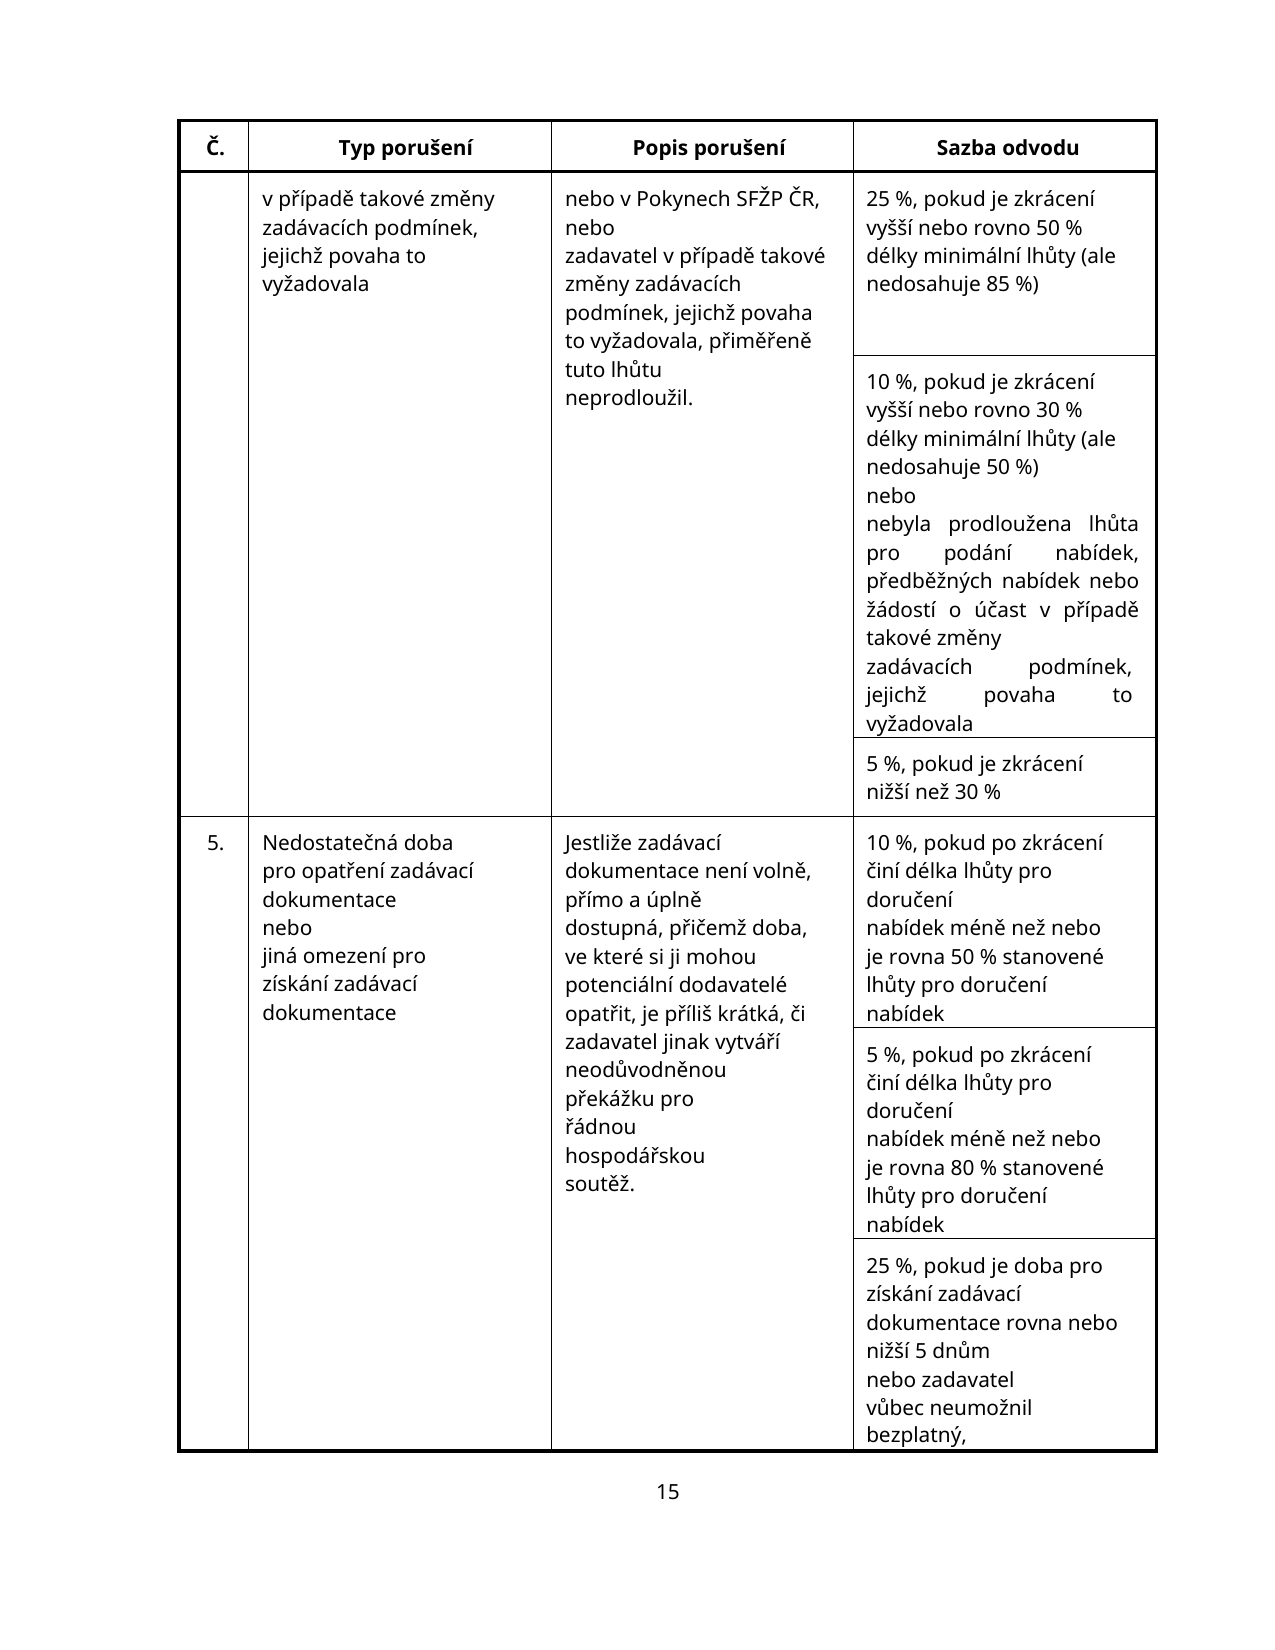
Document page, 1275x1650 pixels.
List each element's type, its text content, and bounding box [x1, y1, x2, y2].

table_header Popis porušení [552, 122, 853, 170]
table_cell [181, 173, 248, 816]
table_cell 5 %, pokud po zkrácení činí délka lhůty pro doručení nabídek méně než nebo je rovna 80 % stanovené lhůty pro doručení nabídek [854, 1028, 1155, 1238]
table_header Typ porušení [249, 122, 551, 170]
table_cell nebo v Pokynech SFŽP ČR, nebo zadavatel v případě takové změny zadávacích podmínek, jejichž povaha to vyžadovala, přiměřeně tuto lhůtu neprodloužil. [552, 173, 853, 816]
table_cell 10 %, pokud je zkrácení vyšší nebo rovno 30 % délky minimální lhůty (ale nedosahuje 50 %) nebo nebyla prodloužena lhůta pro podání nabídek, předběžných nabídek nebo žádostí o účast v případě takové změny zadávacích podmínek, jejichž povaha to vyžadovala [854, 356, 1155, 737]
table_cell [854, 1239, 1155, 1449]
table_cell Nedostatečná doba pro opatření zadávací dokumentace nebo jiná omezení pro získání zadávací dokumentace [249, 817, 551, 1449]
table_cell 5. [181, 817, 248, 1449]
table_header Sazba odvodu [854, 122, 1155, 170]
table_cell 25 %, pokud je zkrácení vyšší nebo rovno 50 % délky minimální lhůty (ale nedosahuje 85 %) [854, 173, 1155, 355]
table_header Č. [181, 122, 248, 170]
table_cell Jestliže zadávací dokumentace není volně, přímo a úplně dostupná, přičemž doba, ve které si ji mohou potenciální dodavatelé opatřit, je příliš krátká, či zadavatel jinak vytváří neodůvodněnou překážku pro řádnou hospodářskou soutěž. [552, 817, 853, 1449]
table_cell 5 %, pokud je zkrácení nižší než 30 % [854, 738, 1155, 816]
table_cell 10 %, pokud po zkrácení činí délka lhůty pro doručení nabídek méně než nebo je rovna 50 % stanovené lhůty pro doručení nabídek [854, 817, 1155, 1027]
table_cell v případě takové změny zadávacích podmínek, jejichž povaha to vyžadovala [249, 173, 551, 816]
